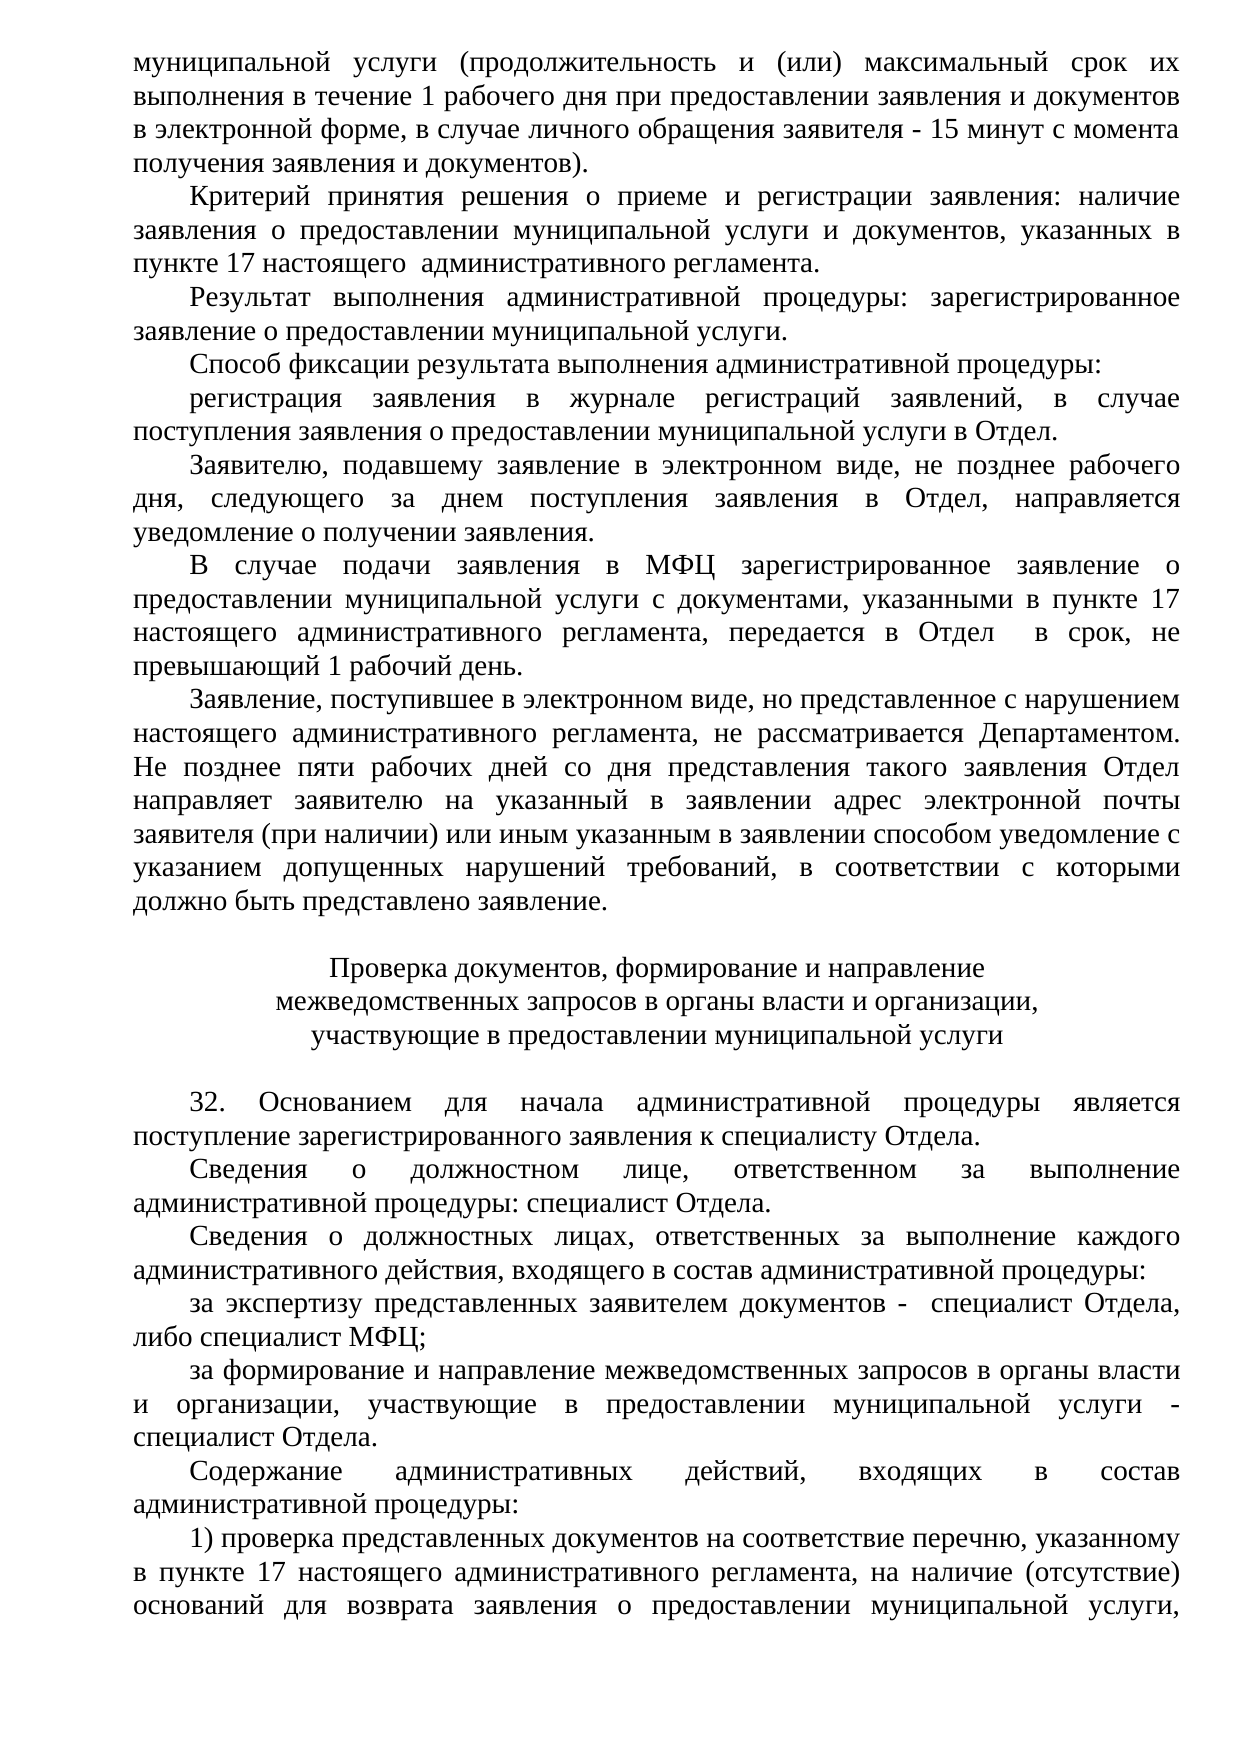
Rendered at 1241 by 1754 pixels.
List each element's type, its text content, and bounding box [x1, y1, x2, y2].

text Критерий принятия решения о приеме и регистрации заявления: наличие заявления о предоставлении муниципальной услуги и документов, указанных в пункте 17 настоящего административного регламента. [133, 178, 1181, 279]
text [133, 44, 1181, 178]
text Способ фиксации результата выполнения административной процедуры: [133, 346, 1181, 380]
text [133, 1520, 1181, 1621]
text регистрация заявления в журнале регистраций заявлений, в случае поступления заявления о предоставлении муниципальной услуги в Отдел. [133, 380, 1181, 447]
text участвующие в предоставлении муниципальной услуги [133, 1017, 1181, 1051]
text Проверка документов, формирование и направление [133, 950, 1181, 983]
text Содержание административных действий, входящих в состав административной процедуры: [133, 1453, 1181, 1520]
text Результат выполнения административной процедуры: зарегистрированное заявление о предоставлении муниципальной услуги. [133, 279, 1181, 346]
text 32. Основанием для начала административной процедуры является поступление зарегистрированного заявления к специалисту Отдела. [133, 1084, 1181, 1151]
text за экспертизу представленных заявителем документов - специалист Отдела, либо специалист МФЦ; [133, 1285, 1181, 1352]
text за формирование и направление межведомственных запросов в органы власти и организации, участвующие в предоставлении муниципальной услуги - специалист Отдела. [133, 1352, 1181, 1453]
text В случае подачи заявления в МФЦ зарегистрированное заявление о предоставлении муниципальной услуги с документами, указанными в пункте 17 настоящего административного регламента, передается в Отдел в срок, не превышающий 1 рабочий день. [133, 547, 1181, 682]
text Сведения о должностном лице, ответственном за выполнение административной процедуры: специалист Отдела. [133, 1151, 1181, 1218]
text Заявителю, подавшему заявление в электронном виде, не позднее рабочего дня, следующего за днем поступления заявления в Отдел, направляется уведомление о получении заявления. [133, 447, 1181, 547]
text Сведения о должностных лицах, ответственных за выполнение каждого административного действия, входящего в состав административной процедуры: [133, 1218, 1181, 1285]
text межведомственных запросов в органы власти и организации, [133, 983, 1181, 1017]
text Заявление, поступившее в электронном виде, но представленное с нарушением настоящего административного регламента, не рассматривается Департаментом. Не позднее пяти рабочих дней со дня представления такого заявления Отдел направляет заявителю на указанный в заявлении адрес электронной почты заявителя (при наличии) или иным указанным в заявлении способом уведомление с указанием допущенных нарушений требований, в соответствии с которыми должно быть представлено заявление. [133, 682, 1181, 916]
